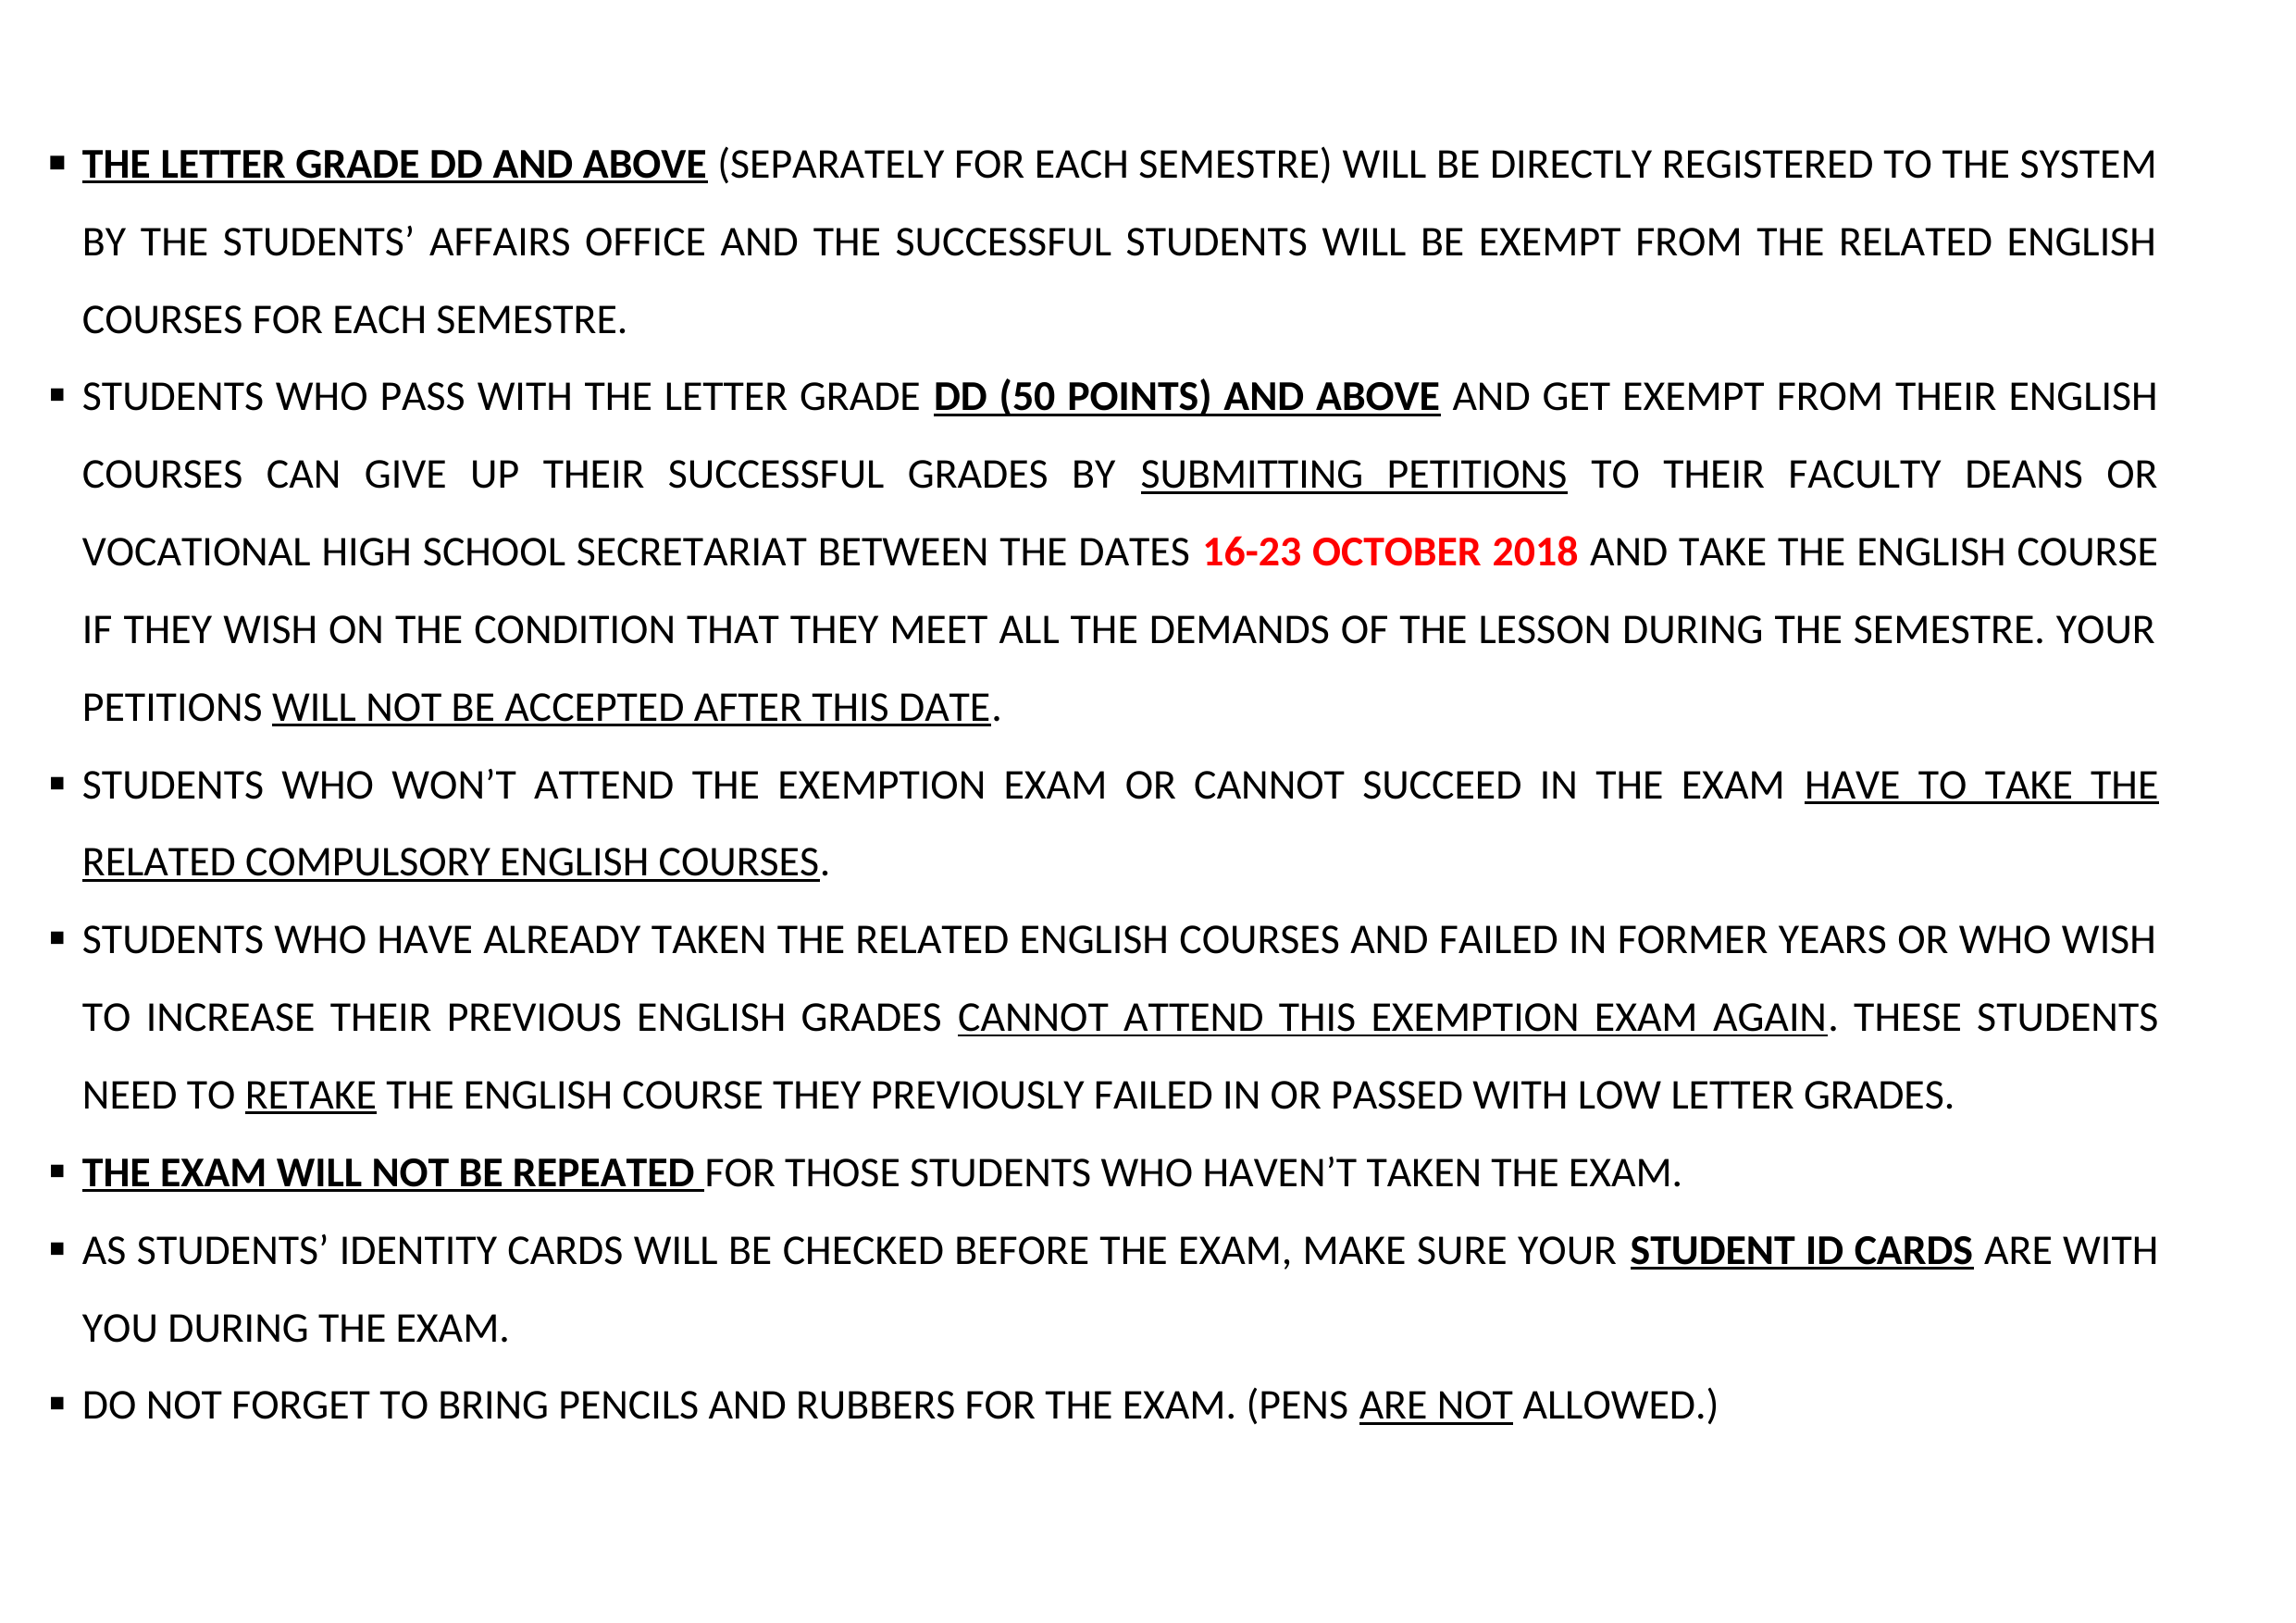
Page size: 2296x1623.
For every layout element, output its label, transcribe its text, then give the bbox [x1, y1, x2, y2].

list DO NOT FORGET TO BRING PENCILS AND RUBBERS FOR THE EXAM. (PENS ARE NOT ALLOWED.) [47, 1378, 2159, 1430]
list AS STUDENTS’ IDENTITY CARDS WILL BE CHECKED BEFORE THE EXAM, MAKE SURE YOUR STUDENT ID CARDS ARE WITH YOU DURING THE EXAM. [47, 1223, 2159, 1352]
list STUDENTS WHO WON’T ATTEND THE EXEMPTION EXAM OR CANNOT SUCCEED IN THE EXAM HAVE TO TAKE THE RELATED COMPULSORY ENGLISH COURSES. [47, 757, 2159, 886]
list STUDENTS WHO HAVE ALREADY TAKEN THE RELATED ENGLISH COURSES AND FAILED IN FORMER YEARS OR WHO WISH TO INCREASE THEIR PREVIOUS ENGLISH GRADES CANNOT ATTEND THIS EXEMPTION EXAM AGAIN. THESE STUDENTS NEED TO RETAKE THE ENGLISH COURSE THEY PREVIOUSLY FAILED IN OR PASSED WITH LOW LETTER GRADES. [47, 912, 2159, 1120]
list THE EXAM WILL NOT BE REPEATED FOR THOSE STUDENTS WHO HAVEN’T TAKEN THE EXAM. [47, 1146, 2159, 1197]
list STUDENTS WHO PASS WITH THE LETTER GRADE DD (50 POINTS) AND ABOVE AND GET EXEMPT FROM THEIR ENGLISH COURSES CAN GIVE UP THEIR SUCCESSFUL GRADES BY SUBMITTING PETITIONS TO THEIR FACULTY DEANS OR VOCATIONAL HIGH SCHOOL SECRETARIAT BETWEEN THE DATES 16-23 OCTOBER 2018 AND TAKE THE ENGLISH COURSE IF THEY WISH ON THE CONDITION THAT THEY MEET ALL THE DEMANDS OF THE LESSON DURING THE SEMESTRE. YOUR PETITIONS WILL NOT BE ACCEPTED AFTER THIS DATE. [47, 369, 2159, 732]
list THE LETTER GRADE DD AND ABOVE (SEPARATELY FOR EACH SEMESTRE) WILL BE DIRECTLY REGISTERED TO THE SYSTEM BY THE STUDENTS’ AFFAIRS OFFICE AND THE SUCCESSFUL STUDENTS WILL BE EXEMPT FROM THE RELATED ENGLISH COURSES FOR EACH SEMESTRE. [47, 137, 2159, 343]
